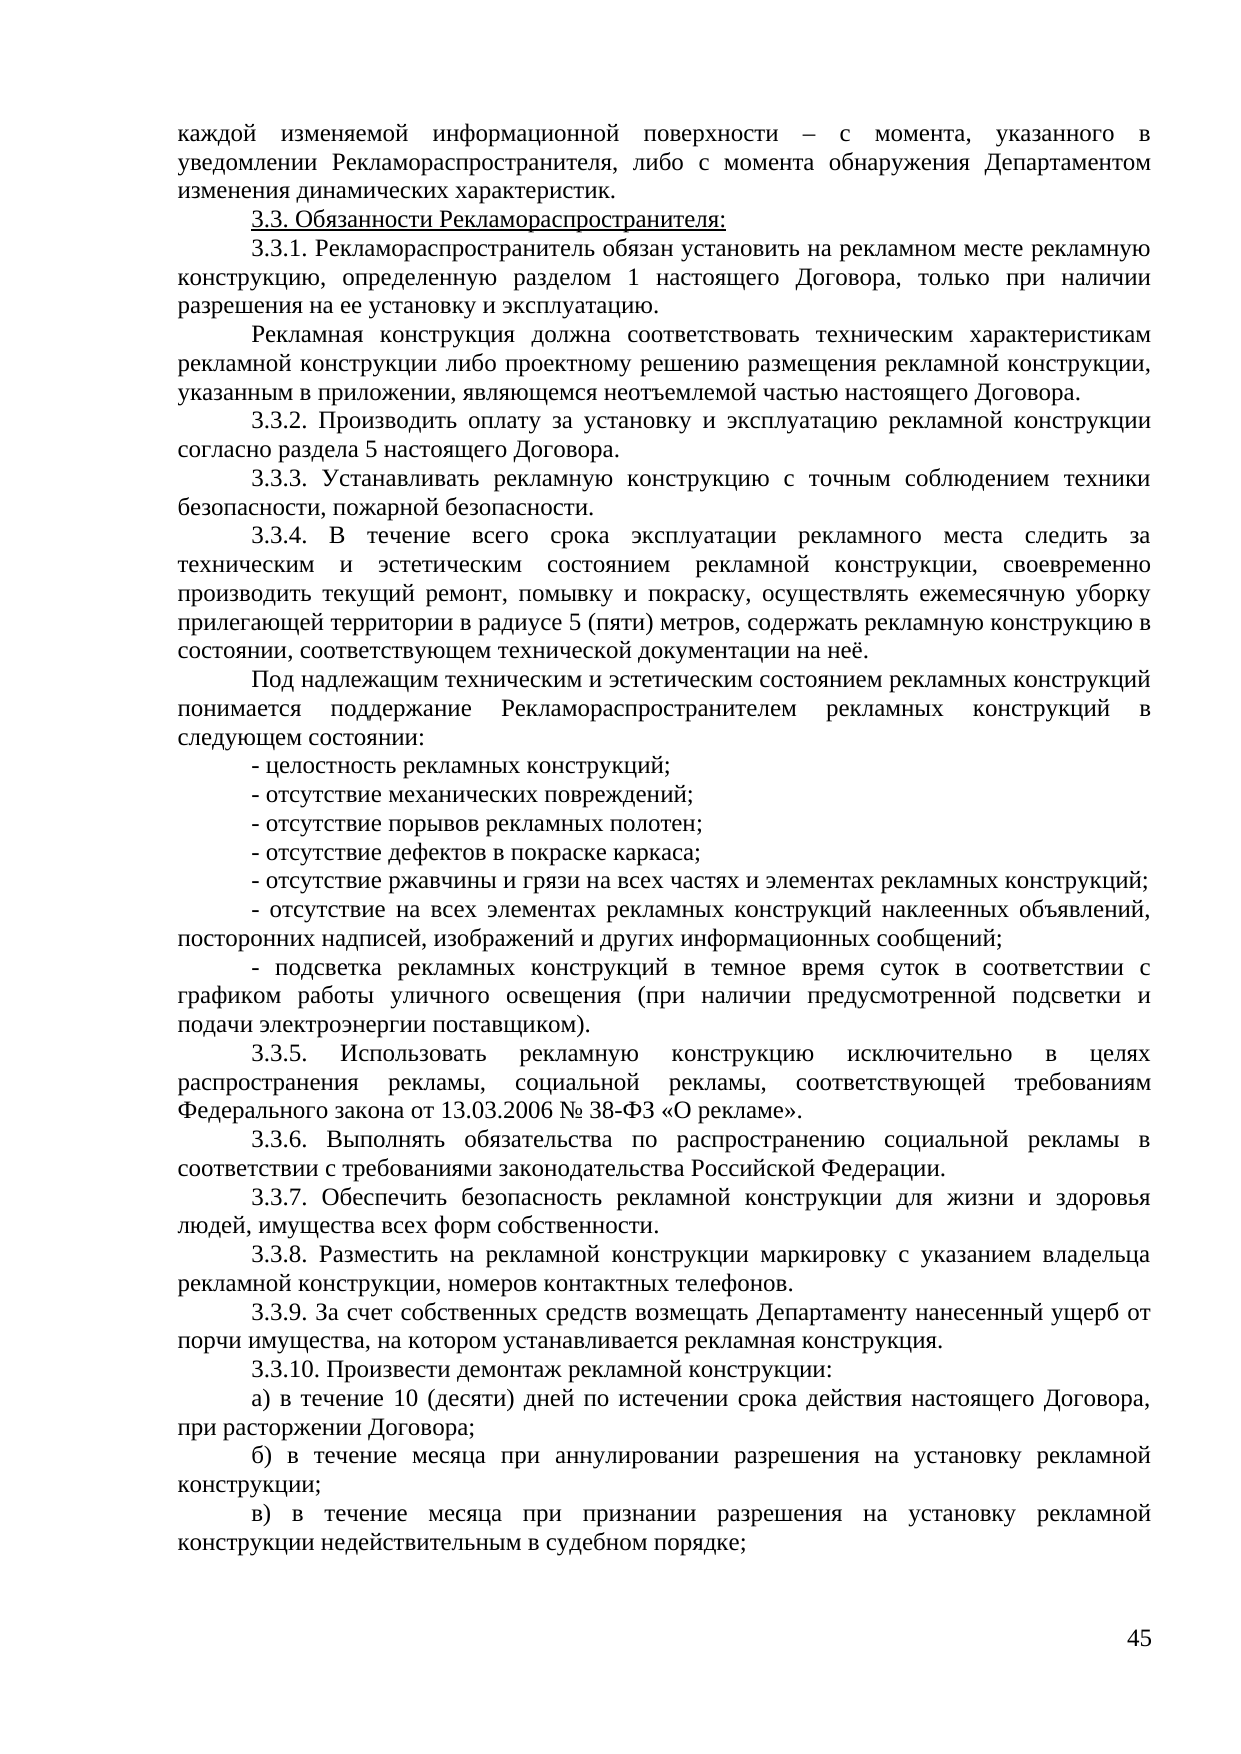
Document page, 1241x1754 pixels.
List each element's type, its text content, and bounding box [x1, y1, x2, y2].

text Рекламная конструкция должна соответствовать техническим характеристикам рекламной конструкции либо проектному решению размещения рекламной конструкции, указанным в приложении, являющемся неотъемлемой частью настоящего Договора. [177, 319, 1152, 406]
text б) в течение месяца при аннулировании разрешения на установку рекламной конструкции; [177, 1441, 1152, 1498]
text - отсутствие механических повреждений; [177, 779, 1152, 808]
text - отсутствие дефектов в покраске каркаса; [177, 837, 1152, 866]
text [177, 118, 1152, 204]
text - отсутствие ржавчины и грязи на всех частях и элементах рекламных конструкций; [177, 866, 1152, 894]
text в) в течение месяца при признании разрешения на установку рекламной конструкции недействительным в судебном порядке; [177, 1498, 1152, 1556]
text - отсутствие порывов рекламных полотен; [177, 808, 1152, 837]
text - подсветка рекламных конструкций в темное время суток в соответствии с графиком работы уличного освещения (при наличии предусмотренной подсветки и подачи электроэнергии поставщиком). [177, 952, 1152, 1038]
text 3.3.10. Произвести демонтаж рекламной конструкции: [177, 1354, 1152, 1383]
text - отсутствие на всех элементах рекламных конструкций наклеенных объявлений, посторонних надписей, изображений и других информационных сообщений; [177, 894, 1152, 952]
text 3.3.9. За счет собственных средств возмещать Департаменту нанесенный ущерб от порчи имущества, на котором устанавливается рекламная конструкция. [177, 1297, 1152, 1354]
text 3.3.4. В течение всего срока эксплуатации рекламного места следить за техническим и эстетическим состоянием рекламной конструкции, своевременно производить текущий ремонт, помывку и покраску, осуществлять ежемесячную уборку прилегающей территории в радиусе 5 (пяти) метров, содержать рекламную конструкцию в состоянии, соответствующем технической документации на неё. [177, 521, 1152, 664]
text Под надлежащим техническим и эстетическим состоянием рекламных конструкций понимается поддержание Рекламораспространителем рекламных конструкций в следующем состоянии: [177, 664, 1152, 751]
text 3.3.6. Выполнять обязательства по распространению социальной рекламы в соответствии с требованиями законодательства Российской Федерации. [177, 1124, 1152, 1182]
text 3.3.8. Разместить на рекламной конструкции маркировку с указанием владельца рекламной конструкции, номеров контактных телефонов. [177, 1239, 1152, 1297]
text 3.3. Обязанности Рекламораспространителя: [177, 204, 1152, 233]
text 3.3.2. Производить оплату за установку и эксплуатацию рекламной конструкции согласно раздела 5 настоящего Договора. [177, 406, 1152, 463]
text 3.3.3. Устанавливать рекламную конструкцию с точным соблюдением техники безопасности, пожарной безопасности. [177, 463, 1152, 521]
text - целостность рекламных конструкций; [177, 751, 1152, 779]
text 3.3.1. Рекламораспространитель обязан установить на рекламном месте рекламную конструкцию, определенную разделом 1 настоящего Договора, только при наличии разрешения на ее установку и эксплуатацию. [177, 233, 1152, 319]
text 3.3.7. Обеспечить безопасность рекламной конструкции для жизни и здоровья людей, имущества всех форм собственности. [177, 1182, 1152, 1239]
text 3.3.5. Использовать рекламную конструкцию исключительно в целях распространения рекламы, социальной рекламы, соответствующей требованиям Федерального закона от 13.03.2006 № 38-ФЗ «О рекламе». [177, 1038, 1152, 1124]
text а) в течение 10 (десяти) дней по истечении срока действия настоящего Договора, при расторжении Договора; [177, 1383, 1152, 1441]
